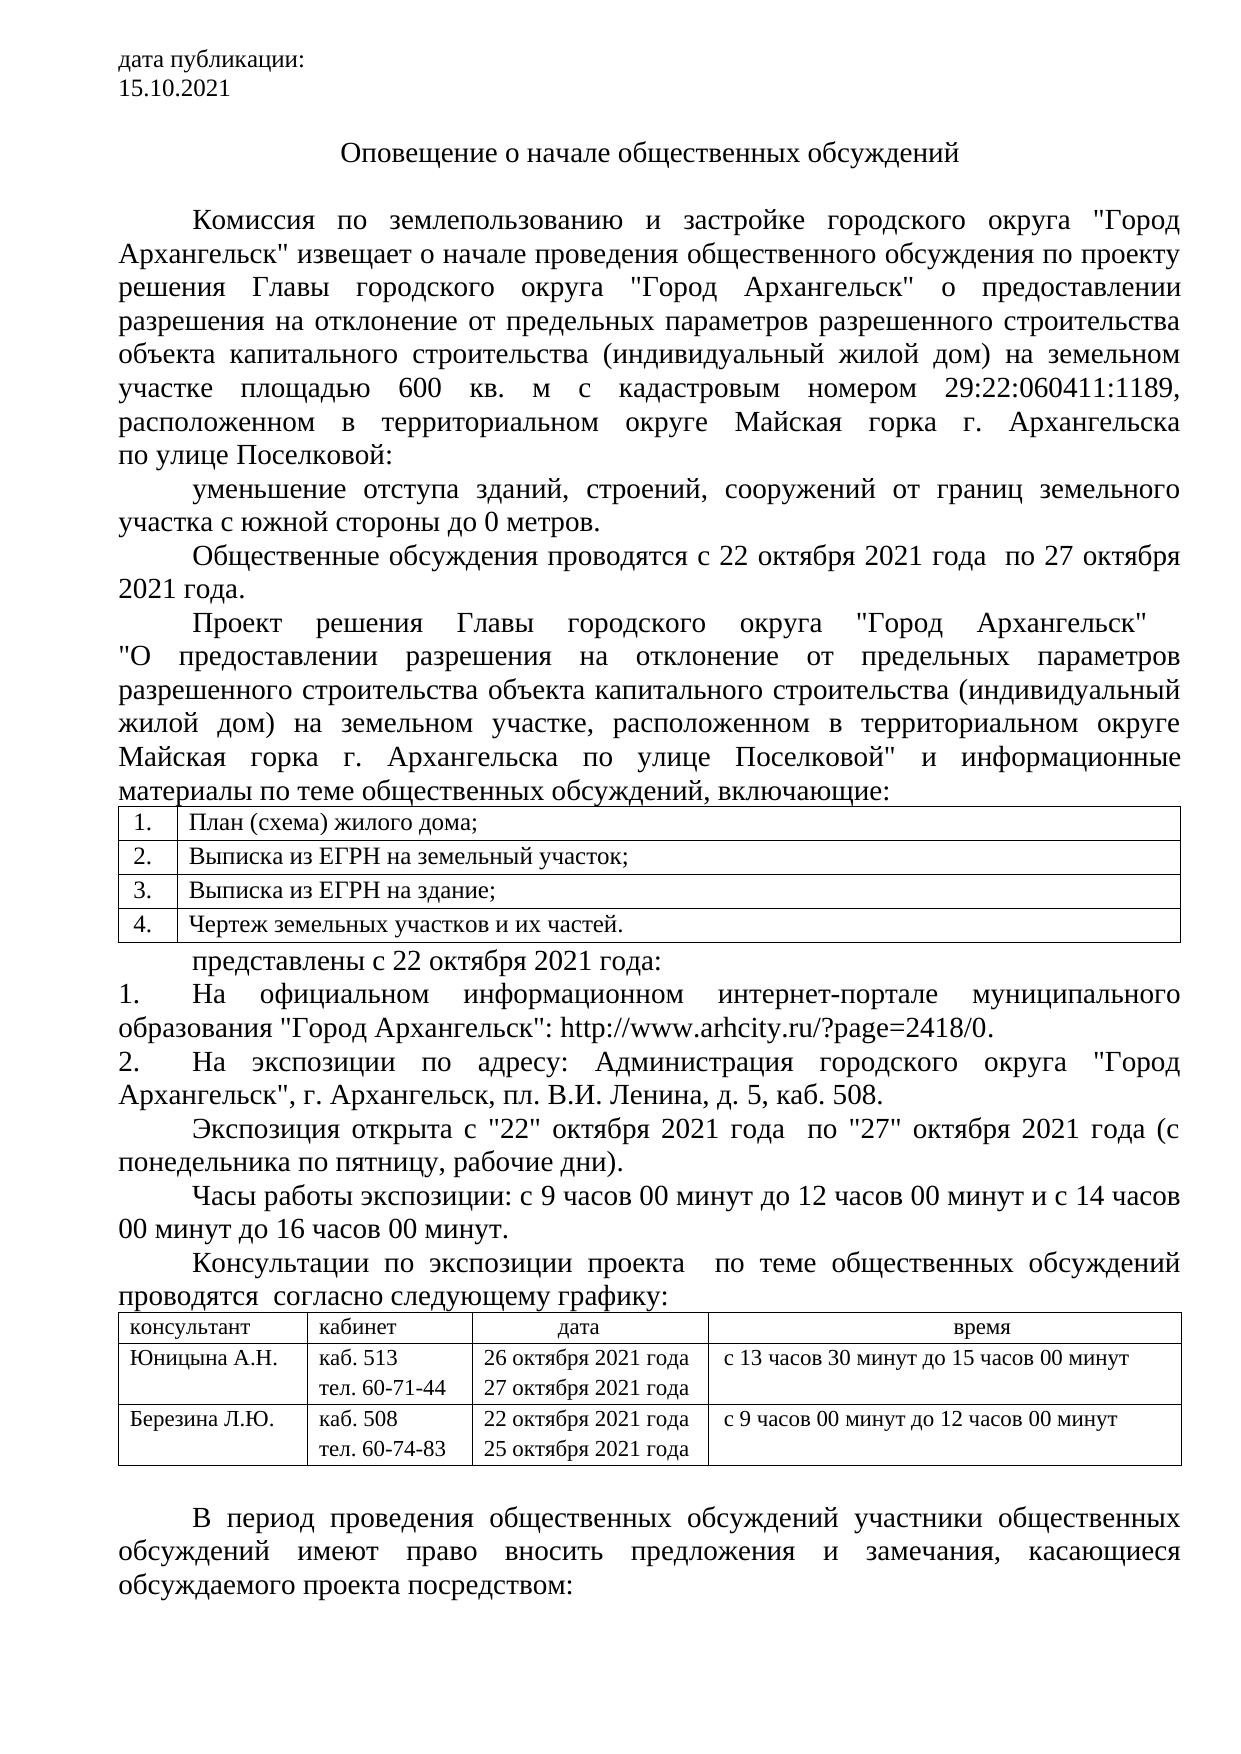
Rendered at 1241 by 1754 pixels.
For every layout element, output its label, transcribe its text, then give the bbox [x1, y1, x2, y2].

table_cell с 9 часов 00 минут до 12 часов 00 минут [709, 1405, 1181, 1465]
table_cell Выписка из ЕГРН на здание; [178, 875, 1180, 908]
text уменьшение отступа зданий, строений, сооружений от границ земельного участка с южной стороны до 0 метров. [118, 471, 1181, 538]
text В период проведения общественных обсуждений участники общественных обсуждений имеют право вносить предложения и замечания, касающиеся обсуждаемого проекта посредством: [118, 1500, 1181, 1601]
text 2. На экспозиции по адресу: Администрация городского округа "Город Архангельск", г. Архангельск, пл. В.И. Ленина, д. 5, каб. 508. [118, 1044, 1181, 1111]
text Общественные обсуждения проводятся с 22 октября 2021 года по 27 октября 2021 года. [118, 538, 1181, 605]
text Экспозиция открыта с "22" октября 2021 года по "27" октября 2021 года (с понедельника по пятницу, рабочие дни). [118, 1111, 1181, 1178]
table_header дата [473, 1313, 708, 1343]
table_header План (схема) жилого дома; [178, 807, 1180, 840]
table_cell Выписка из ЕГРН на земельный участок; [178, 841, 1180, 874]
table_cell Чертеж земельных участков и их частей. [178, 909, 1180, 942]
table_header консультант [119, 1313, 307, 1343]
table_cell каб. 513 тел. 60-71-44 [308, 1344, 472, 1404]
table_cell Юницына А.Н. [119, 1344, 307, 1404]
table_cell 3. [119, 875, 177, 908]
text 1. На официальном информационном интернет-портале муниципального образования "Город Архангельск": http://www.arhcity.ru/?page=2418/0. [118, 977, 1181, 1044]
table_cell 2. [119, 841, 177, 874]
table_header 1. [119, 807, 177, 840]
text представлены с 22 октября 2021 года: [118, 943, 1181, 977]
table_header кабинет [308, 1313, 472, 1343]
text Консультации по экспозиции проекта по теме общественных обсуждений проводятся согласно следующему графику: [118, 1245, 1181, 1312]
table_cell с 13 часов 30 минут до 15 часов 00 минут [709, 1344, 1181, 1404]
table_cell Березина Л.Ю. [119, 1405, 307, 1465]
text Комиссия по землепользованию и застройке городского округа "Город Архангельск" извещает о начале проведения общественного обсуждения по проекту решения Главы городского округа "Город Архангельск" о предоставлении разрешения на отклонение от предельных параметров разрешенного строительства объекта капитального строительства (индивидуальный жилой дом) на земельном участке площадью 600 кв. м с кадастровым номером 29:22:060411:1189, расположенном в территориальном округе Майская горка г. Архангельска по улице Поселковой: [118, 202, 1181, 471]
table_cell 26 октября 2021 года 27 октября 2021 года [473, 1344, 708, 1404]
text дата публикации: [118, 44, 1181, 73]
text Часы работы экспозиции: с 9 часов 00 минут до 12 часов 00 минут и с 14 часов 00 минут до 16 часов 00 минут. [118, 1178, 1181, 1245]
text Проект решения Главы городского округа "Город Архангельск" "О предоставлении разрешения на отклонение от предельных параметров разрешенного строительства объекта капитального строительства (индивидуальный жилой дом) на земельном участке, расположенном в территориальном округе Майская горка г. Архангельска по улице Поселковой" и информационные материалы по теме общественных обсуждений, включающие: [118, 605, 1181, 806]
text 15.10.2021 [118, 73, 1181, 102]
text Оповещение о начале общественных обсуждений [118, 135, 1181, 169]
table_cell 22 октября 2021 года 25 октября 2021 года [473, 1405, 708, 1465]
table_cell каб. 508 тел. 60-74-83 [308, 1405, 472, 1465]
table_header время [709, 1313, 1181, 1343]
table_cell 4. [119, 909, 177, 942]
